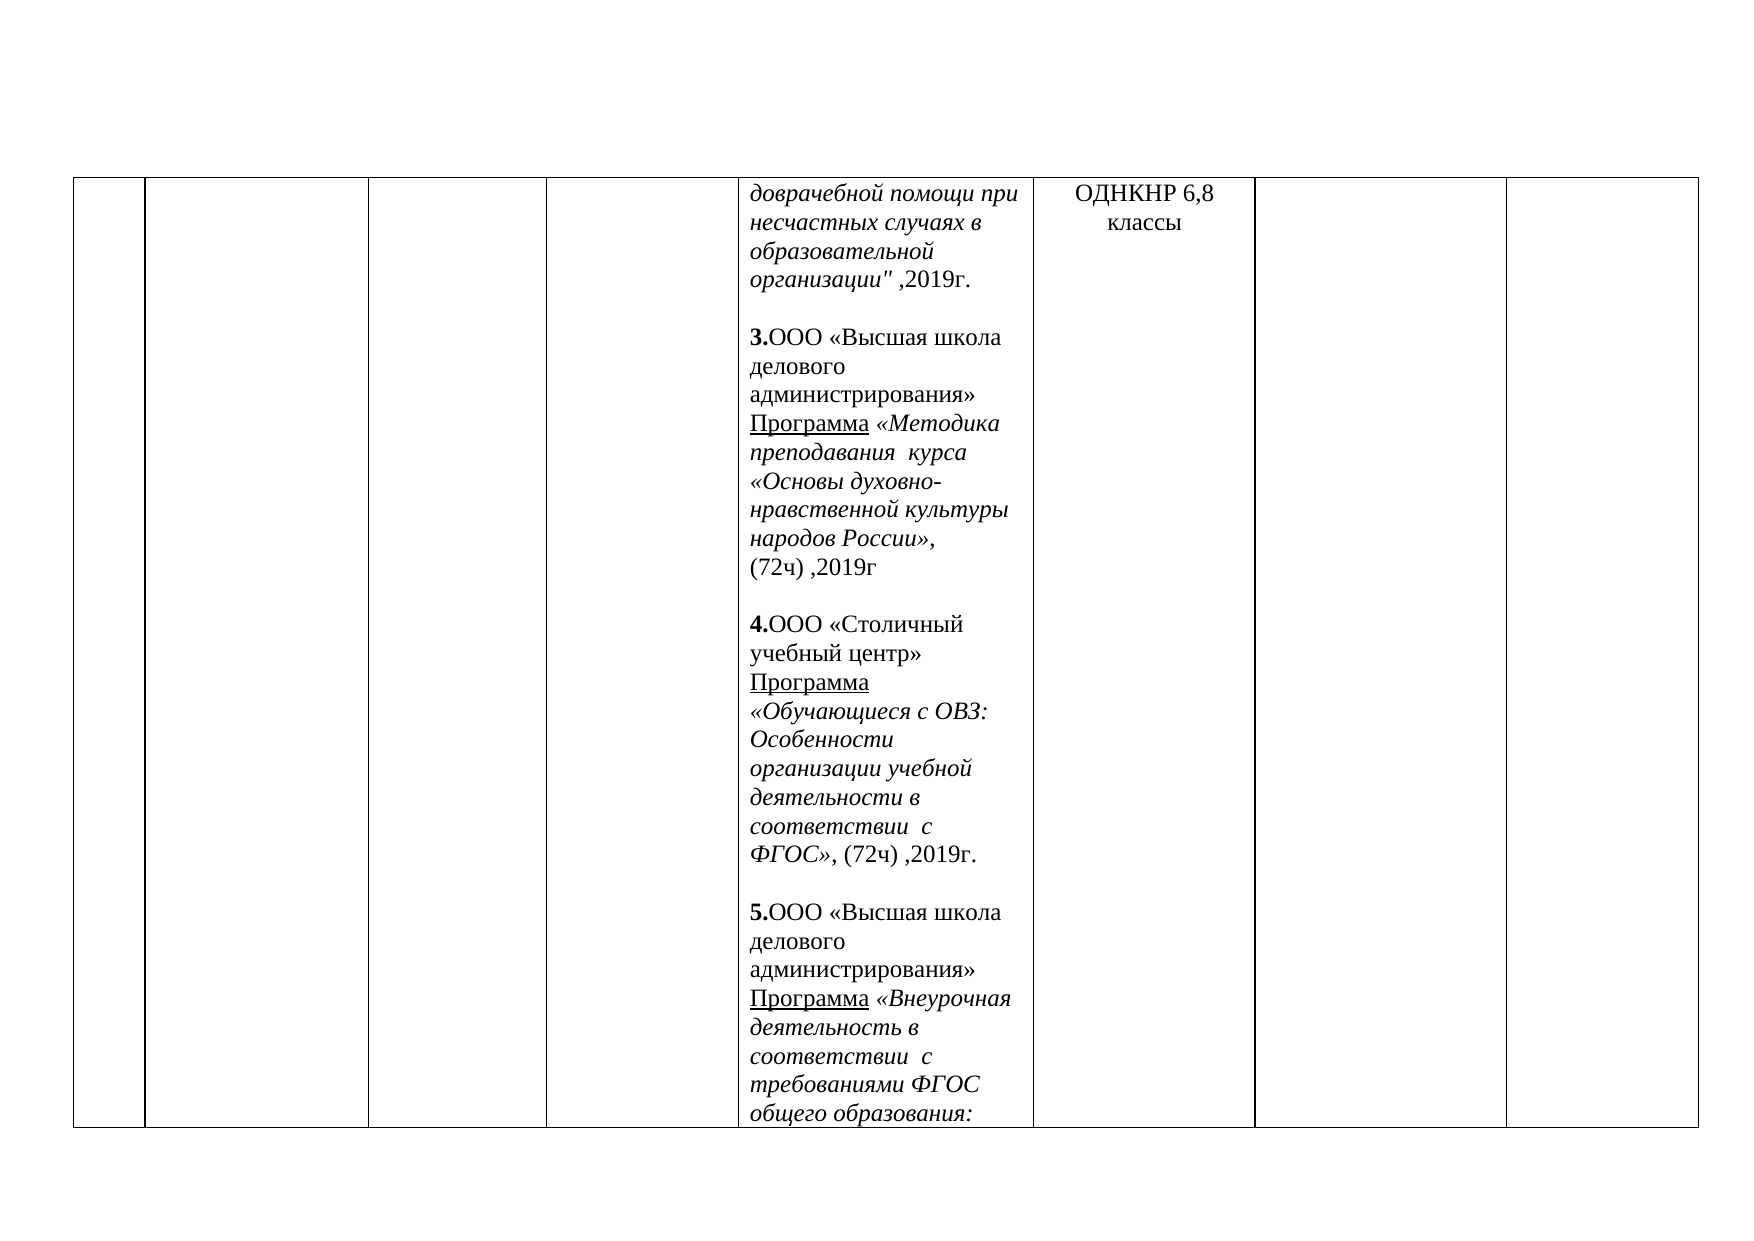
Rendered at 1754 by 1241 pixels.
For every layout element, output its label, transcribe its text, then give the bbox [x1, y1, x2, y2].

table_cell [1034, 178, 1254, 1127]
table_cell 4 [74, 178, 144, 1127]
table_cell [1507, 178, 1698, 1127]
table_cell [1256, 178, 1506, 1127]
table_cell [369, 178, 546, 1127]
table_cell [547, 178, 738, 1127]
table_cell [739, 178, 1033, 1127]
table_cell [146, 178, 368, 1127]
